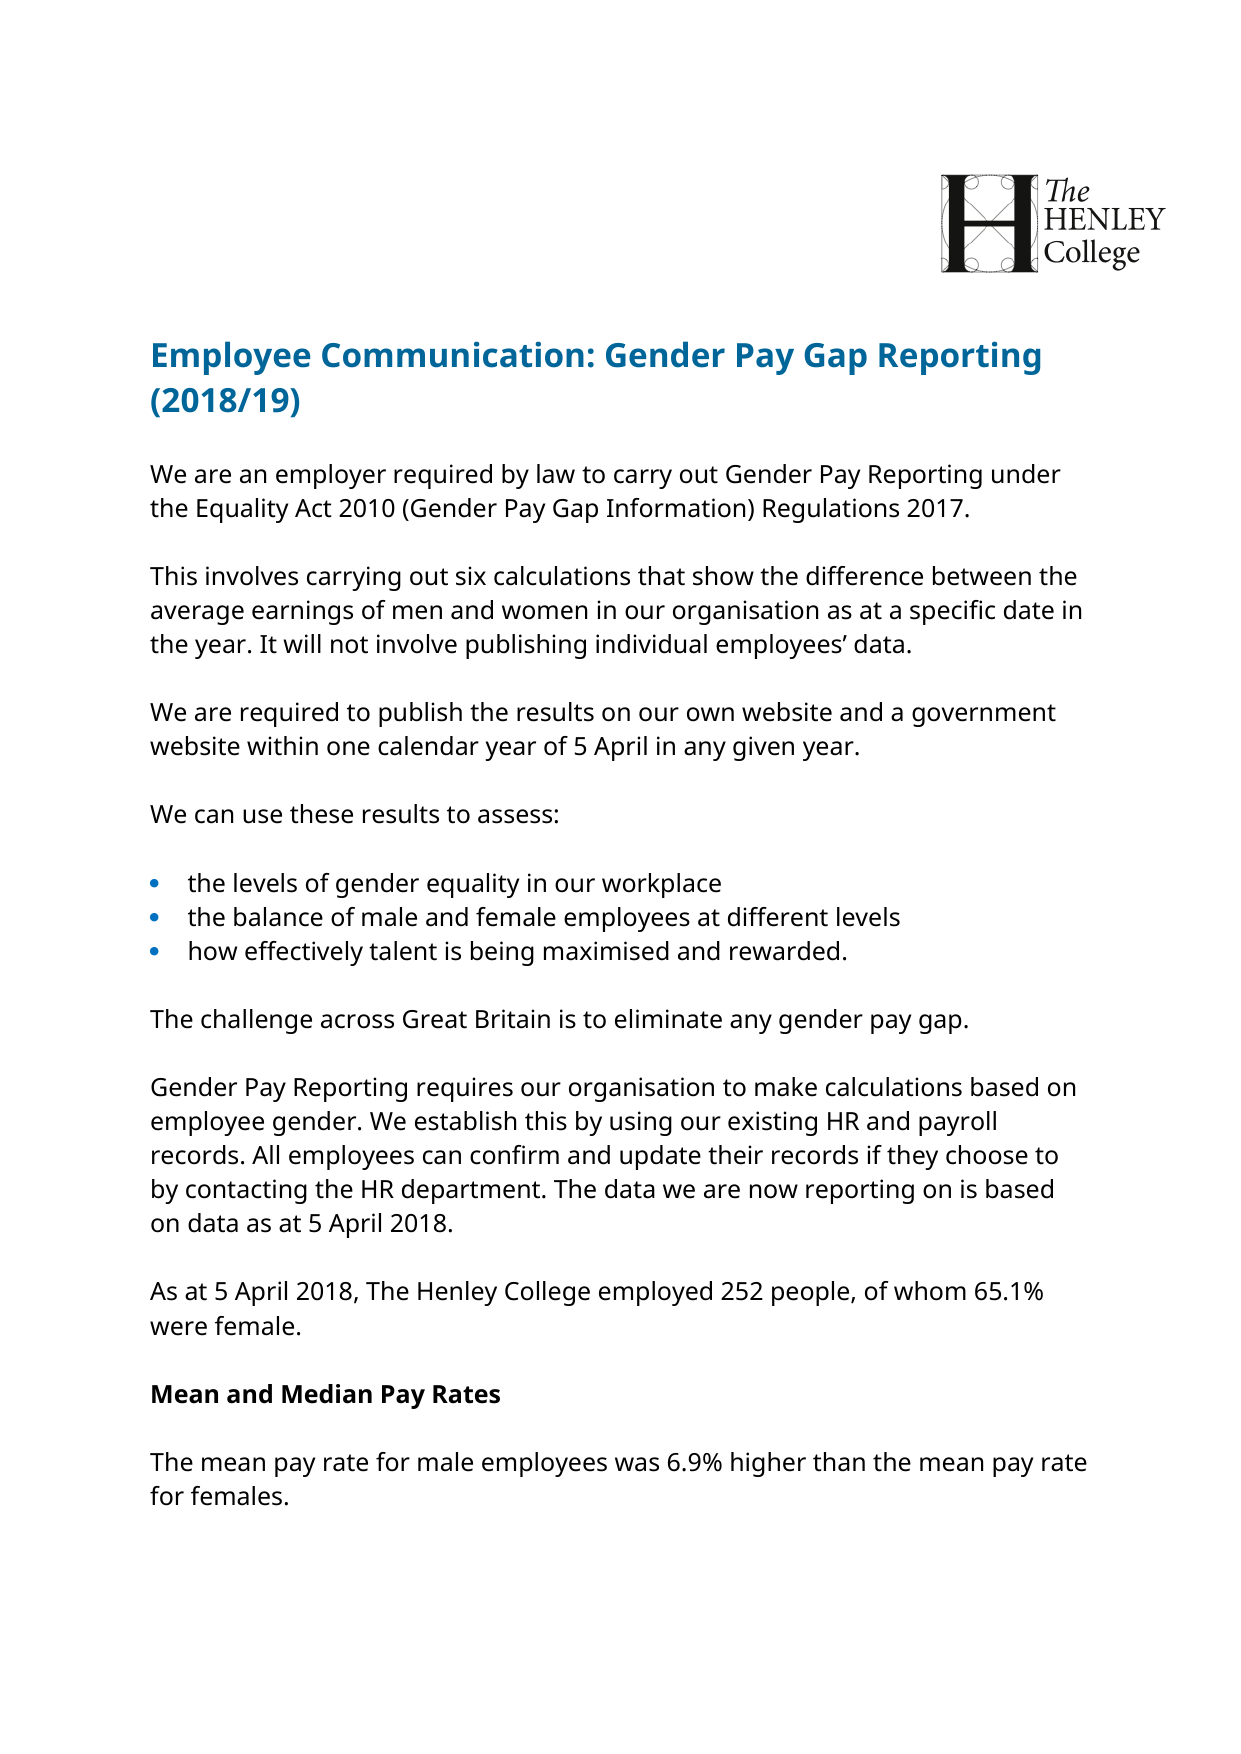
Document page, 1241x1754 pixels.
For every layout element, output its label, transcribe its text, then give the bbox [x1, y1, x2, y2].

text how effectively talent is being maximised and rewarded. [150, 933, 1090, 967]
text We can use these results to assess: [150, 797, 1090, 831]
text Mean and Median Pay Rates [150, 1376, 1090, 1410]
text This involves carrying out six calculations that show the difference between the average earnings of men and women in our organisation as at a specific date in the year. It will not involve publishing individual employees’ data. [150, 559, 1090, 661]
text We are an employer required by law to carry out Gender Pay Reporting under the Equality Act 2010 (Gender Pay Gap Information) Regulations 2017. [150, 457, 1090, 525]
text The mean pay rate for male employees was 6.9% higher than the mean pay rate for females. [150, 1444, 1090, 1512]
text We are required to publish the results on our own website and a government website within one calendar year of 5 April in any given year. [150, 695, 1090, 763]
text Gender Pay Reporting requires our organisation to make calculations based on employee gender. We establish this by using our existing HR and payroll records. All employees can confirm and update their records if they choose to by contacting the HR department. The data we are now reporting on is based on data as at 5 April 2018. [150, 1070, 1090, 1240]
text the balance of male and female employees at different levels [150, 899, 1090, 933]
picture [933, 164, 1171, 283]
subtitle Employee Communication: Gender Pay Gap Reporting (2018/19) [150, 332, 1090, 422]
text the levels of gender equality in our workplace [150, 865, 1090, 899]
text As at 5 April 2018, The Henley College employed 252 people, of whom 65.1% were female. [150, 1274, 1090, 1342]
text The challenge across Great Britain is to eliminate any gender pay gap. [150, 1002, 1090, 1036]
